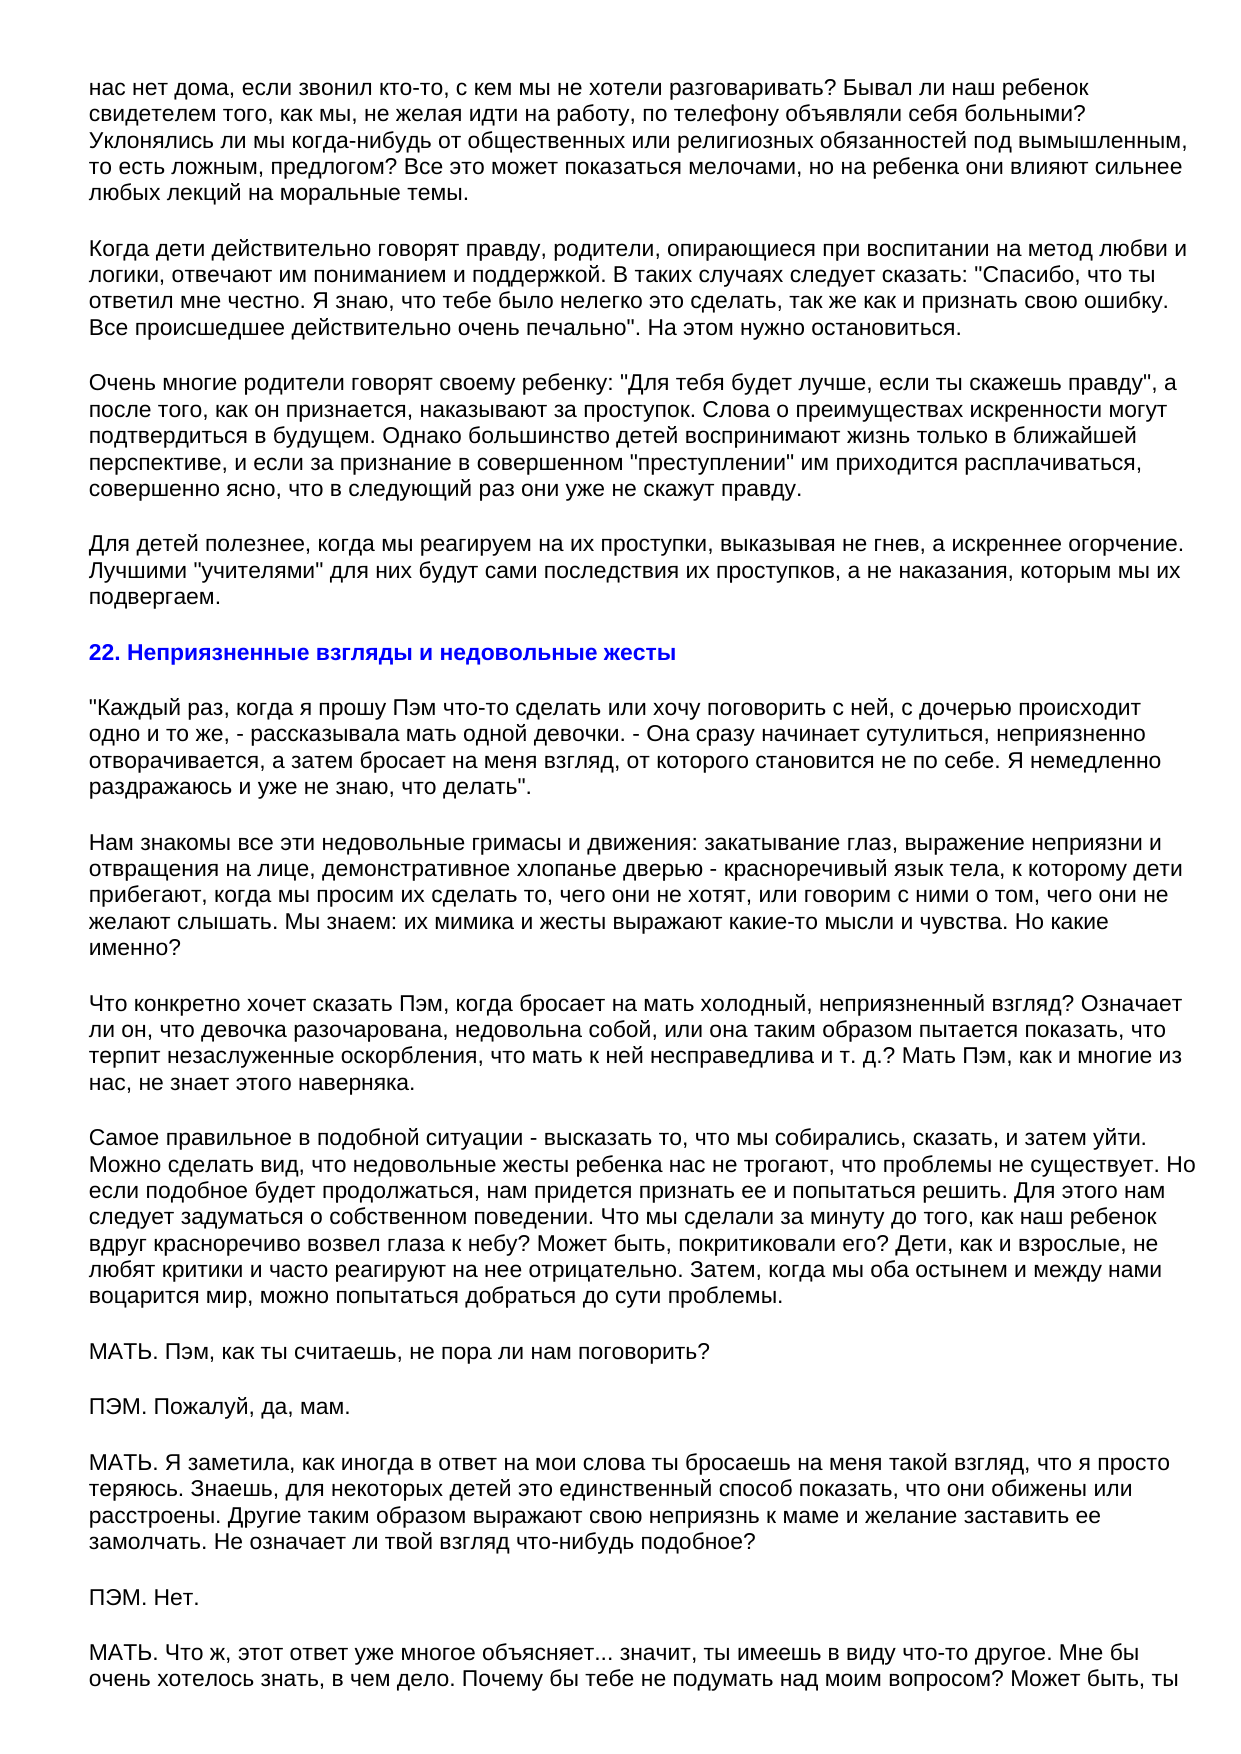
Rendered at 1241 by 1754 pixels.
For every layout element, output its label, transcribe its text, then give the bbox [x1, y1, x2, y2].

text ПЭМ. Нет. [89, 1583, 1196, 1610]
text "Каждый раз, когда я прошу Пэм что-то сделать или хочу поговорить с ней, с дочерью происходит одно и то же, - рассказывала мать одной девочки. - Она сразу начинает сутулиться, неприязненно отворачивается, а затем бросает на меня взгляд, от которого становится не по себе. Я немедленно раздражаюсь и уже не знаю, что делать". [89, 694, 1196, 799]
text МАТЬ. Я заметила, как иногда в ответ на мои слова ты бросаешь на меня такой взгляд, что я просто теряюсь. Знаешь, для некоторых детей это единственный способ показать, что они обижены или расстроены. Другие таким образом выражают свою неприязнь к маме и желание заставить ее замолчать. Не означает ли твой взгляд что-нибудь подобное? [89, 1449, 1196, 1554]
text ПЭМ. Пожалуй, да, мам. [89, 1393, 1196, 1420]
text Нам знакомы все эти недовольные гримасы и движения: закатывание глаз, выражение неприязни и отвращения на лице, демонстративное хлопанье дверью - красноречивый язык тела, к которому дети прибегают, когда мы просим их сделать то, чего они не хотят, или говорим с ними о том, чего они не желают слышать. Мы знаем: их мимика и жесты выражают какие-то мысли и чувства. Но какие именно? [89, 829, 1196, 960]
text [89, 1639, 1196, 1692]
text Самое правильное в подобной ситуации - высказать то, что мы собирались, сказать, и затем уйти. Можно сделать вид, что недовольные жесты ребенка нас не трогают, что проблемы не существует. Но если подобное будет продолжаться, нам придется признать ее и попытаться решить. Для этого нам следует задуматься о собственном поведении. Что мы сделали за минуту до того, как наш ребенок вдруг красноречиво возвел глаза к небу? Может быть, покритиковали его? Дети, как и взрослые, не любят критики и часто реагируют на нее отрицательно. Затем, когда мы оба остынем и между нами воцарится мир, можно попытаться добраться до сути проблемы. [89, 1124, 1196, 1309]
text 22. Неприязненные взгляды и недовольные жесты [89, 638, 1196, 665]
text МАТЬ. Пэм, как ты считаешь, не пора ли нам поговорить? [89, 1338, 1196, 1364]
text Очень многие родители говорят своему ребенку: "Для тебя будет лучше, если ты скажешь правду", а после того, как он признается, наказывают за проступок. Слова о преимуществах искренности могут подтвердиться в будущем. Однако большинство детей воспринимают жизнь только в ближайшей перспективе, и если за признание в совершенном "преступлении" им приходится расплачиваться, совершенно ясно, что в следующий раз они уже не скажут правду. [89, 369, 1196, 501]
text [89, 74, 1196, 206]
text Когда дети действительно говорят правду, родители, опирающиеся при воспитании на метод любви и логики, отвечают им пониманием и поддержкой. В таких случаях следует сказать: "Спасибо, что ты ответил мне честно. Я знаю, что тебе было нелегко это сделать, так же как и признать свою ошибку. Все происшедшее действительно очень печально". На этом нужно остановиться. [89, 235, 1196, 340]
text Для детей полезнее, когда мы реагируем на их проступки, выказывая не гнев, а искреннее огорчение. Лучшими "учителями" для них будут сами последствия их проступков, а не наказания, которым мы их подвергаем. [89, 530, 1196, 609]
text Что конкретно хочет сказать Пэм, когда бросает на мать холодный, неприязненный взгляд? Означает ли он, что девочка разочарована, недовольна собой, или она таким образом пытается показать, что терпит незаслуженные оскорбления, что мать к ней несправедлива и т. д.? Мать Пэм, как и многие из нас, не знает этого наверняка. [89, 989, 1196, 1095]
